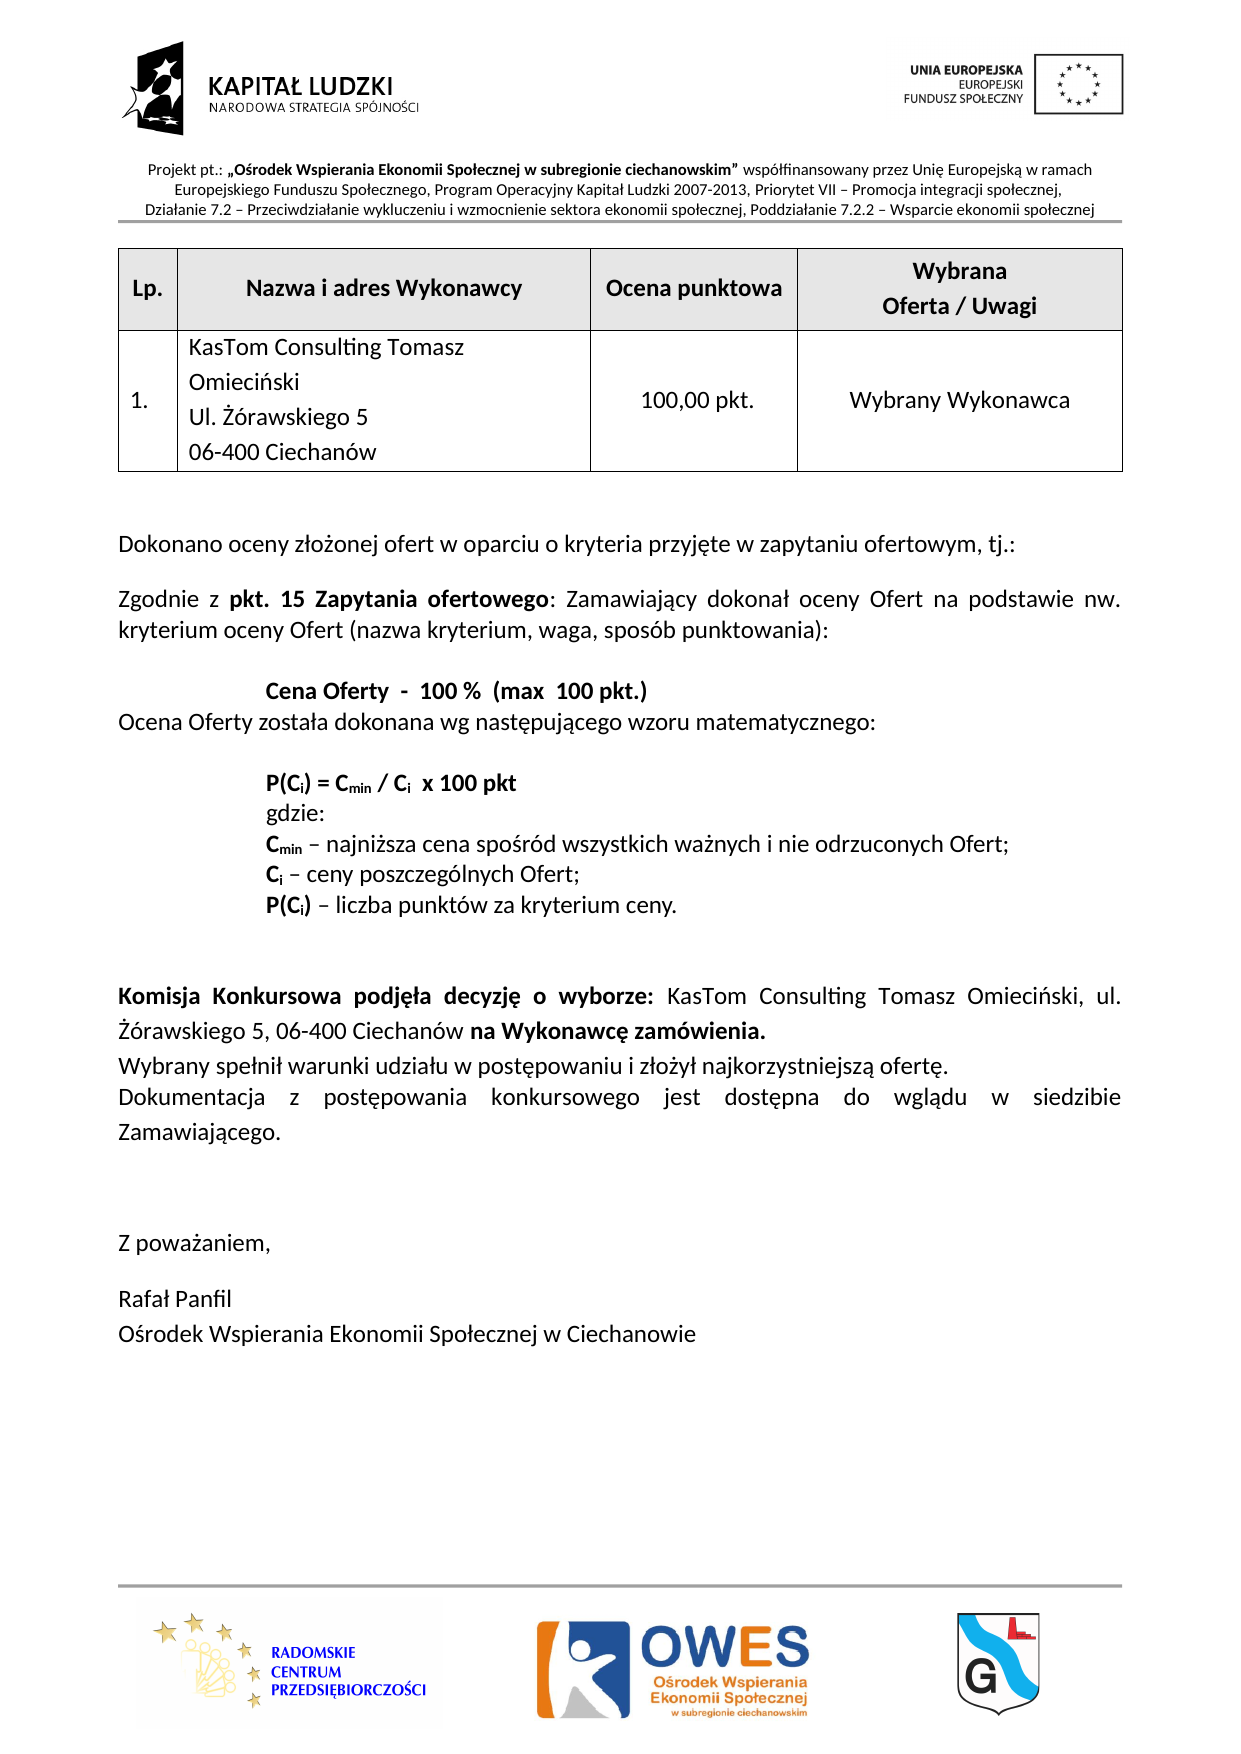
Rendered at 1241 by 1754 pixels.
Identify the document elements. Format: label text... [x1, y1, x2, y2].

text Wybrany spełnił warunki udziału w postępowaniu i złożył najkorzystniejszą ofertę. [118, 1050, 1122, 1081]
table_cell 1. [119, 331, 177, 471]
text Rafał Panfil [118, 1283, 1122, 1314]
table_header Nazwa i adres Wykonawcy [178, 249, 590, 330]
text Cena Oferty - 100 % (max 100 pkt.) [192, 675, 1122, 706]
text Zgodnie z pkt. 15 Zapytania ofertowego: Zamawiający dokonał oceny Ofert na podstawie nw. kryterium oceny Ofert (nazwa kryterium, waga, sposób punktowania): [118, 583, 1122, 644]
table_header Wybrana Oferta / Uwagi [798, 249, 1122, 330]
text Ci – ceny poszczególnych Ofert; [266, 858, 1122, 889]
picture [512, 1613, 836, 1729]
table_cell Wybrany Wykonawca [798, 331, 1122, 471]
text Ocena Oferty została dokonana wg następującego wzoru matematycznego: [118, 706, 1122, 736]
text gdzie: [266, 797, 1122, 828]
text Cmin – najniższa cena spośród wszystkich ważnych i nie odrzuconych Ofert; [266, 828, 1122, 858]
table_header Lp. [119, 249, 177, 330]
text P(Ci) = Cmin / Ci x 100 pkt [266, 767, 1122, 797]
text Ośrodek Wspierania Ekonomii Społecznej w Ciechanowie [118, 1318, 1122, 1349]
text Dokonano oceny złożonej ofert w oparciu o kryteria przyjęte w zapytaniu ofertowym, tj.: [118, 528, 1122, 558]
text Dokumentacja z postępowania konkursowego jest dostępna do wglądu w siedzibie Zamawiającego. [118, 1081, 1122, 1146]
picture [135, 1597, 443, 1729]
picture [886, 37, 1131, 121]
table_header Ocena punktowa [591, 249, 797, 330]
text P(Ci) – liczba punktów za kryterium ceny. [266, 889, 1122, 919]
picture [121, 29, 430, 147]
text Z poważaniem, [118, 1227, 1122, 1258]
table_cell 100,00 pkt. [591, 331, 797, 471]
text Komisja Konkursowa podjęła decyzję o wyborze: KasTom Consulting Tomasz Omieciński, ul. Żórawskiego 5, 06-400 Ciechanów na Wykonawcę zamówienia. [118, 980, 1122, 1046]
picture [957, 1613, 1040, 1716]
table_cell KasTom Consulting Tomasz Omieciński Ul. Żórawskiego 5 06-400 Ciechanów [178, 331, 590, 471]
